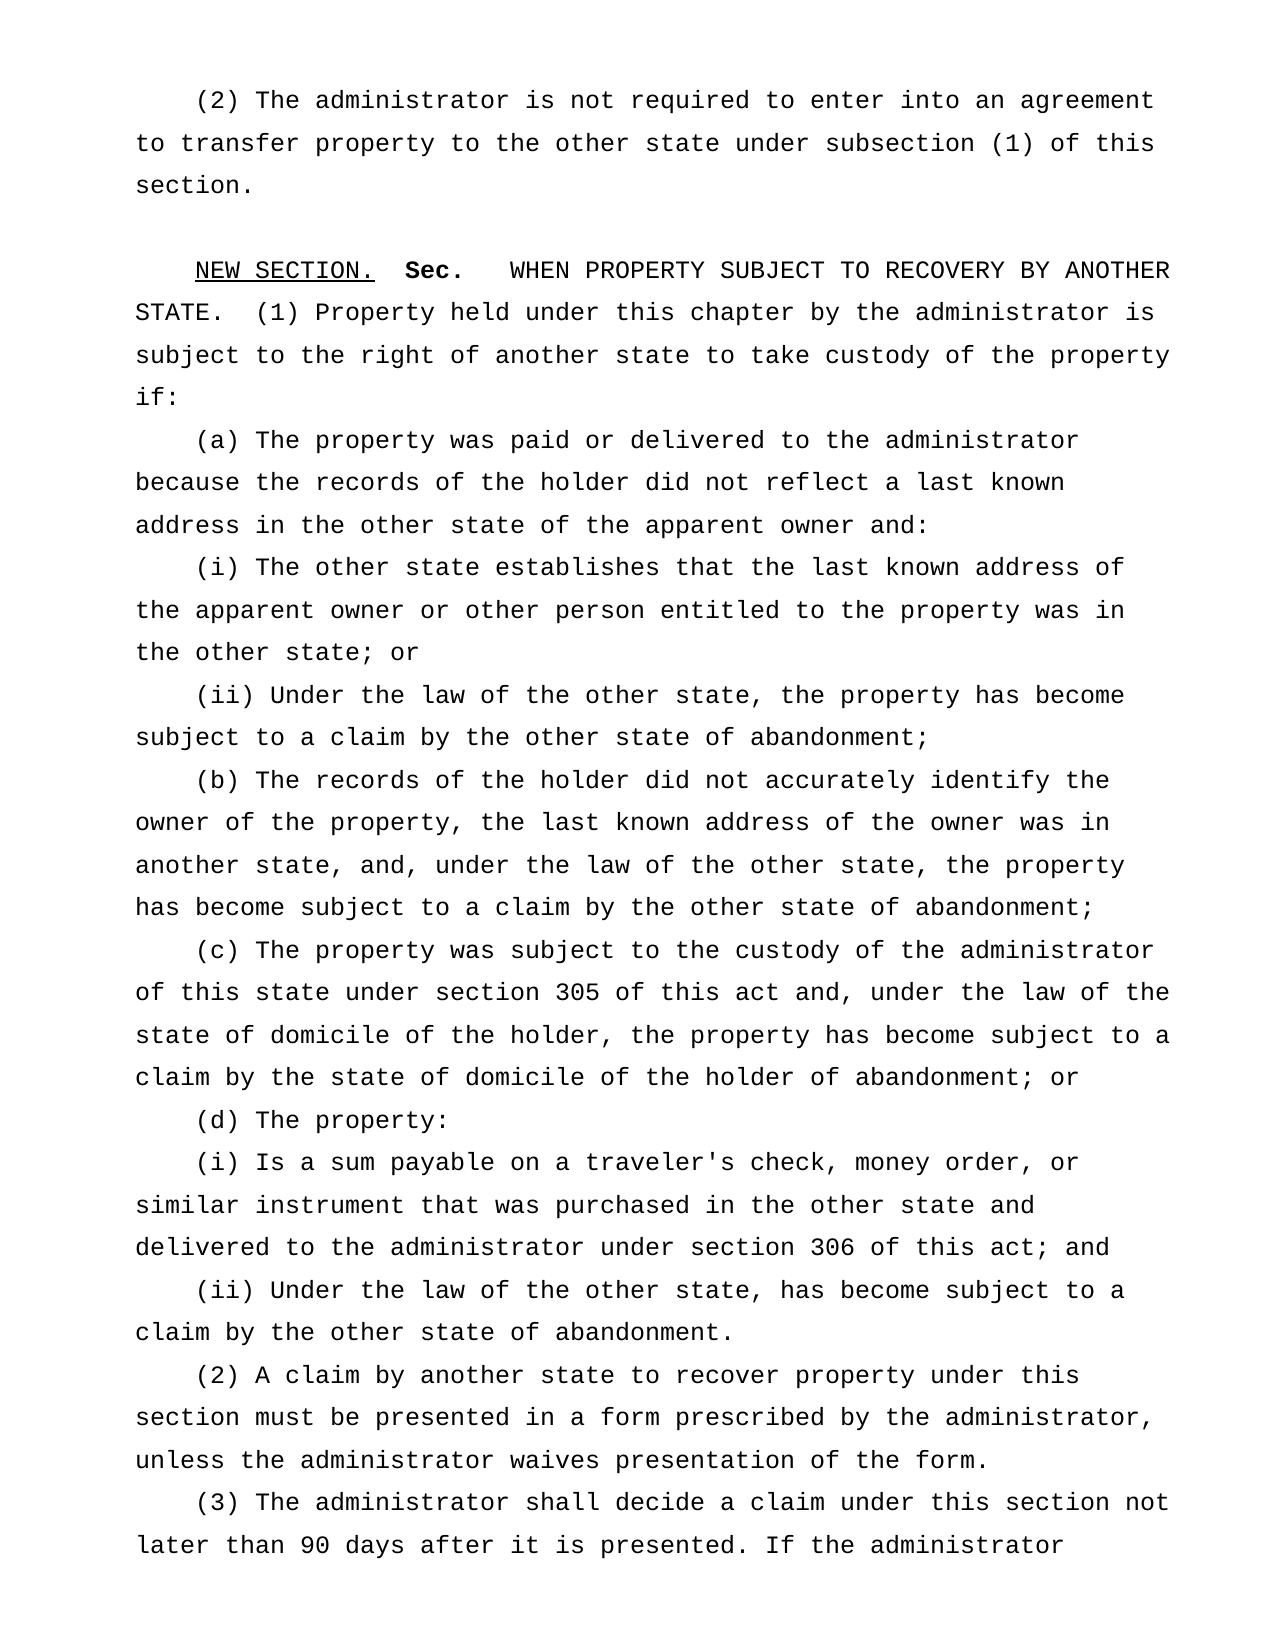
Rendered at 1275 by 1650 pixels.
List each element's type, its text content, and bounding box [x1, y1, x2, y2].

text (ii) Under the law of the other state, has become subject to a claim by the other state of abandonment. [135, 1264, 1170, 1349]
text (c) The property was subject to the custody of the administrator of this state under section 305 of this act and, under the law of the state of domicile of the holder, the property has become subject to a claim by the state of domicile of the holder of abandonment; or [135, 924, 1170, 1094]
text (i) The other state establishes that the last known address of the apparent owner or other person entitled to the property was in the other state; or [135, 542, 1170, 669]
text (i) Is a sum payable on a traveler's check, money order, or similar instrument that was purchased in the other state and delivered to the administrator under section 306 of this act; and [135, 1137, 1170, 1264]
text (b) The records of the holder did not accurately identify the owner of the property, the last known address of the owner was in another state, and, under the law of the other state, the property has become subject to a claim by the other state of abandonment; [135, 754, 1170, 924]
text (2) A claim by another state to recover property under this section must be presented in a form prescribed by the administrator, unless the administrator waives presentation of the form. [135, 1349, 1170, 1477]
text (ii) Under the law of the other state, the property has become subject to a claim by the other state of abandonment; [135, 669, 1170, 754]
text (2) The administrator is not required to enter into an agreement to transfer property to the other state under subsection (1) of this section. [135, 75, 1170, 202]
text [135, 1477, 1170, 1562]
text (a) The property was paid or delivered to the administrator because the records of the holder did not reflect a last known address in the other state of the apparent owner and: [135, 414, 1170, 542]
text NEW SECTION. Sec. WHEN PROPERTY SUBJECT TO RECOVERY BY ANOTHER STATE. (1) Property held under this chapter by the administrator is subject to the right of another state to take custody of the property if: [135, 244, 1170, 414]
text (d) The property: [135, 1094, 1170, 1137]
